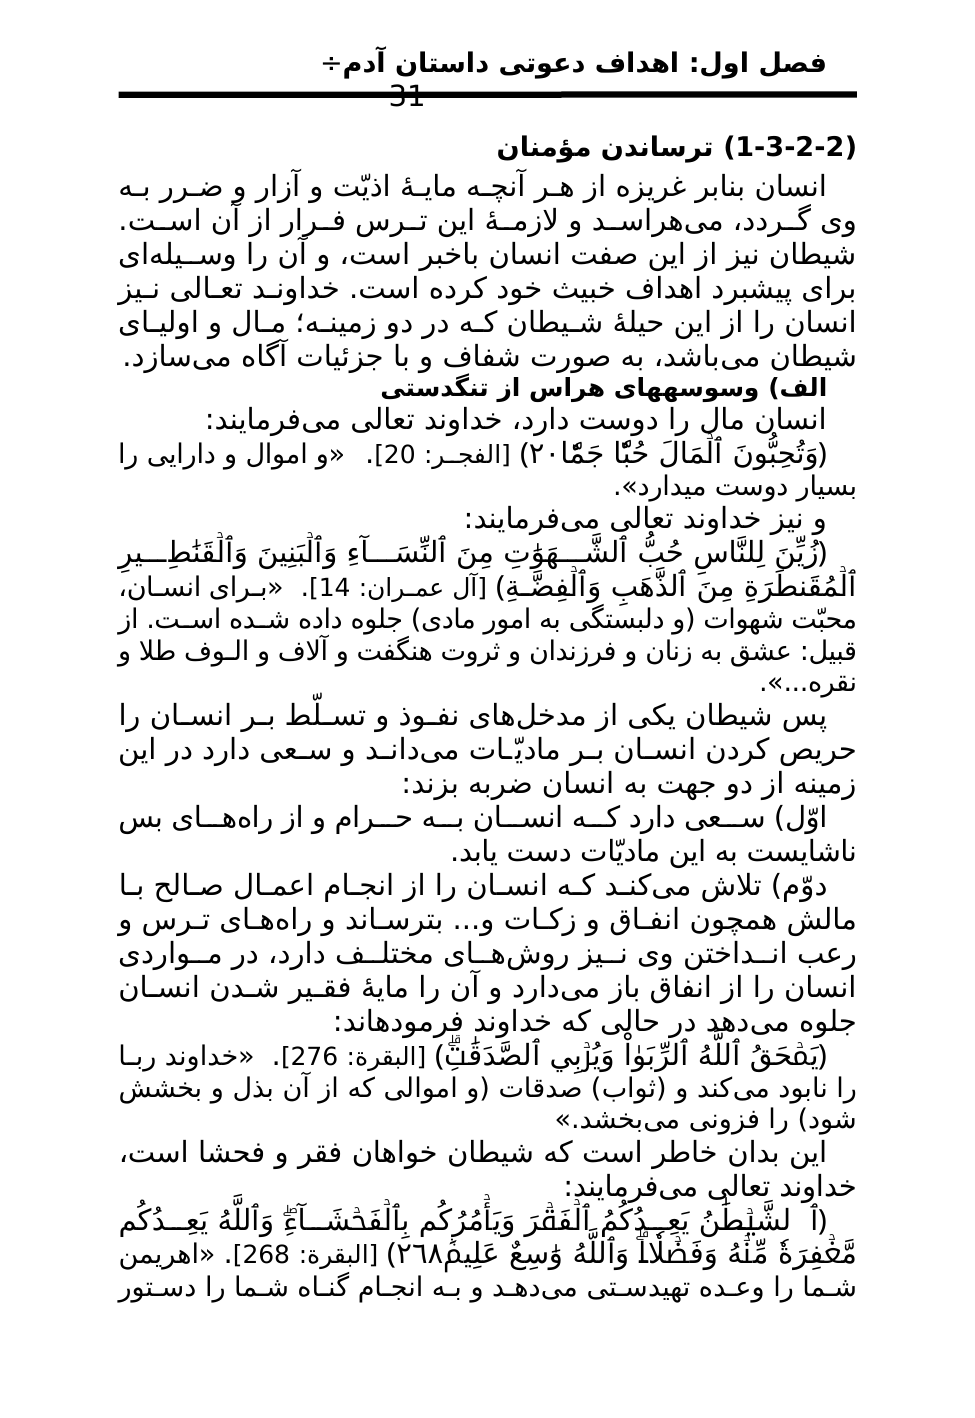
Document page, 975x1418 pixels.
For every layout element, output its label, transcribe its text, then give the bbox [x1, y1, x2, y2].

text اوّل) سعی دارد که انسان به حرام و از راه‌های بس ناشایست به این مادیّات دست یابد. [118, 800, 857, 868]
text و نیز خداوند تعالی می‌فرمایند: [118, 502, 857, 536]
text الف) وسوسههای هراس از تنگدستی [118, 373, 857, 402]
text دوّم) تلاش می‌کند که انسان را از انجام اعمال صالح با مالش همچون انفاق و زکات و... بترساند و راه‌های ترس و رعب انداختن وی نیز روش‌های مختلف دارد، در مواردی انسان را از انفاق باز می‌دارد و آن را مایۀ فقیر شدن انسان جلوه می‌دهد در حالی که خداوند فرمودهاند: [118, 868, 857, 1038]
text (1-3-2-2) ترساندن مؤمنان [118, 132, 857, 163]
text انسان بنابر غریزه از هر آنچه مایۀ اذیّت و آزار و ضرر به وی گردد، می‌هراسد و لازمۀ این ترس فرار از آن است. شیطان نیز از این صفت انسان باخبر است، و آن را وسیله‌ای برای پیشبرد اهداف خبیث خود کرده است. خداوند تعالی نیز انسان را از این حیلۀ شیطان که در دو زمینه؛ مال و اولیای شیطان می‌باشد، به صورت شفاف و با جزئیات آگاه می‌سازد. [118, 169, 857, 373]
text ﴿يَمۡحَقُ ٱللَّهُ ٱلرِّبَوٰاْ وَيُرۡبِي ٱلصَّدَقَٰتِۗ﴾ [البقرة: 276]. «خداوند ربا را نابود می‌کند و (ثواب) صدقات (و اموالی که از آن بذل و بخشش شود) را فزونی می‌بخشد.» [118, 1038, 857, 1135]
text این بدان خاطر است که شیطان خواهان فقر و فحشا است، خداوند تعالی می‌فرمایند: [118, 1135, 857, 1203]
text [118, 1203, 857, 1302]
text ﴿وَتُحِبُّونَ ٱلۡمَالَ حُبّٗا جَمّٗا٢٠﴾ [الفجر: 20]. «و اموال و دارایی را بسیار دوست میدارد». [118, 436, 857, 502]
text انسان مال را دوست دارد، خداوند تعالی می‌فرمایند: [118, 402, 857, 436]
text ﴿زُيِّنَ لِلنَّاسِ حُبُّ ٱلشَّهَوَٰتِ مِنَ ٱلنِّسَآءِ وَٱلۡبَنِينَ وَٱلۡقَنَٰطِيرِ ٱلۡمُقَنطَرَةِ مِنَ ٱلذَّهَبِ وَٱلۡفِضَّةِ﴾ [آل عمران: 14]. «برای انسان، محبّت شهوات (و دلبستگی به امور مادی) جلوه داده شده است. از قبیل: عشق به زنان و فرزندان و ثروت هنگفت و آلاف و الوف طلا و نقره...». [118, 536, 857, 698]
text پس شیطان یکی از مدخل‌های نفوذ و تسلّط بر انسان را حریص کردن انسان بر مادیّات می‌داند و سعی دارد در این زمینه از دو جهت به انسان ضربه بزند: [118, 698, 857, 800]
